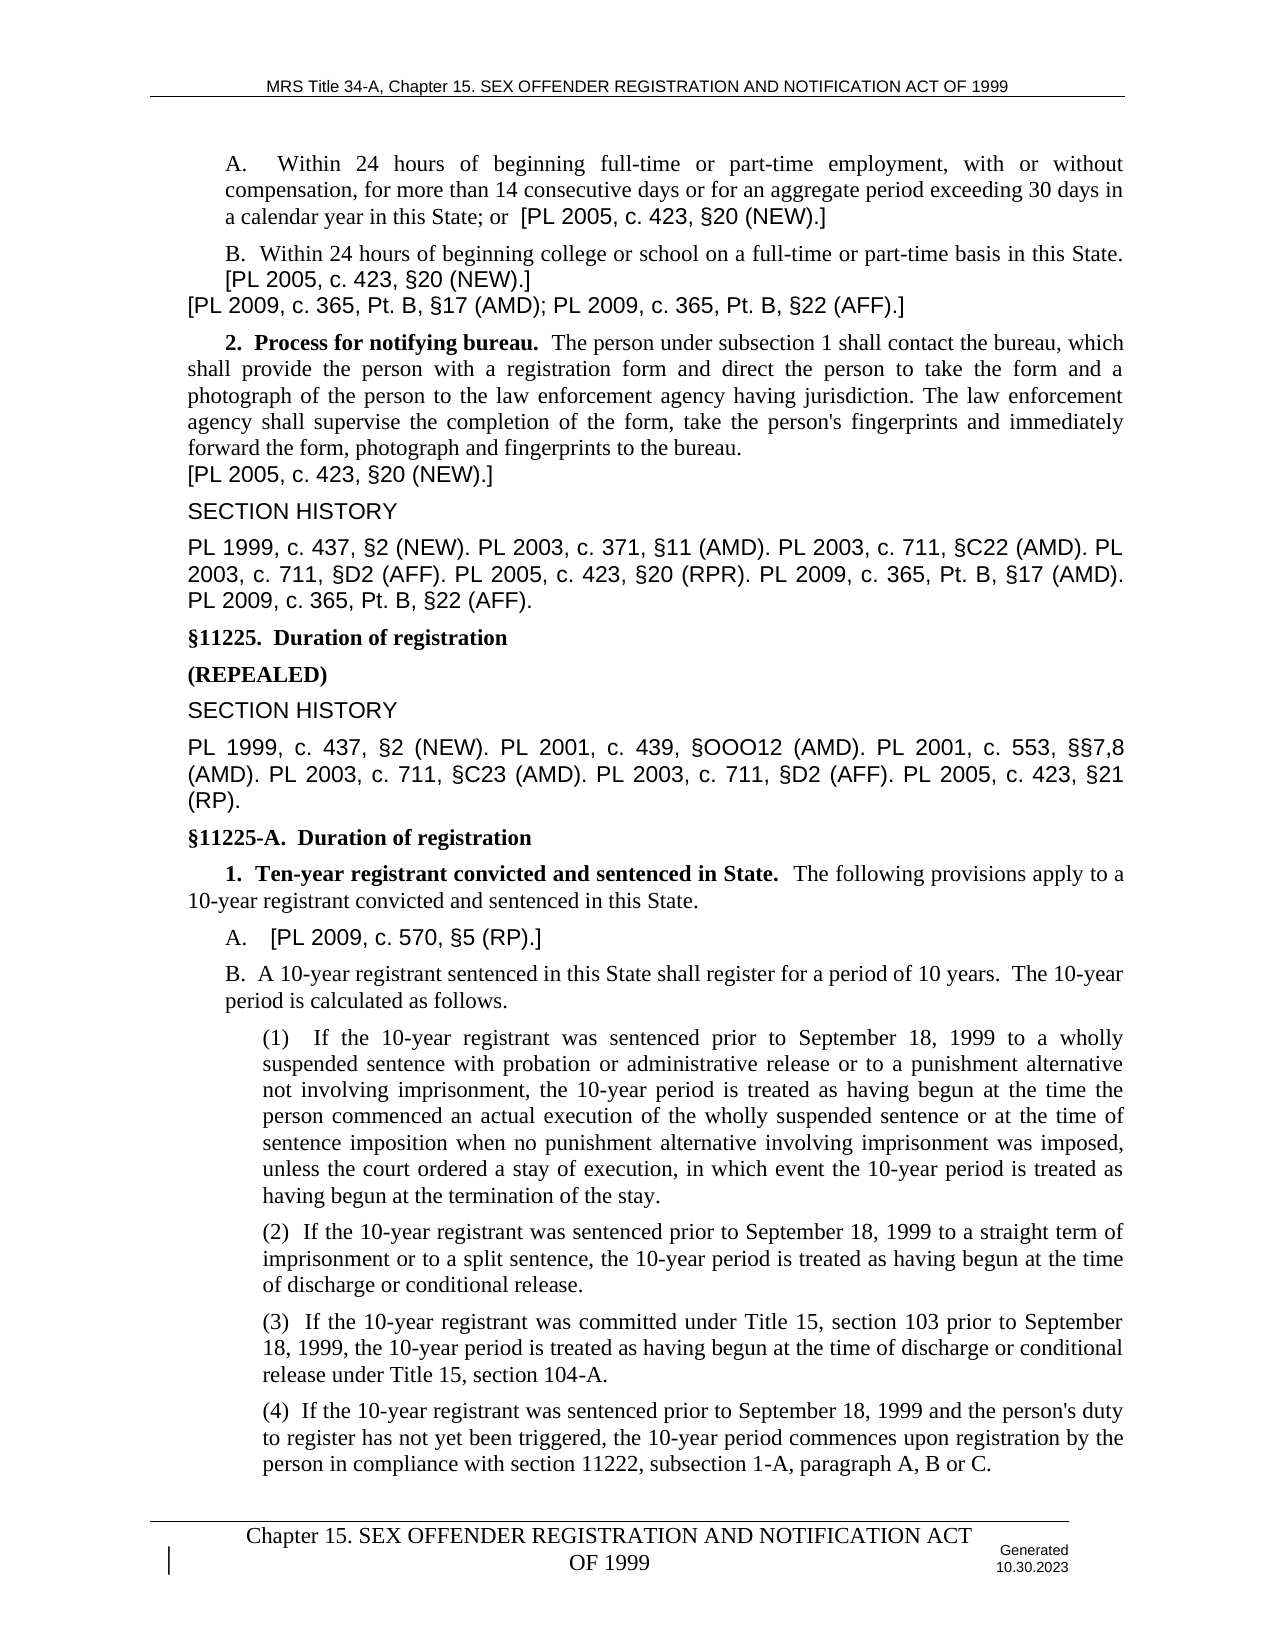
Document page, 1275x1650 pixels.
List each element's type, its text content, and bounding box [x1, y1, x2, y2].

text (REPEALED) [187, 661, 1125, 687]
text 2. Process for notifying bureau. The person under subsection 1 shall contact the bureau, which shall provide the person with a registration form and direct the person to take the form and a photograph of the person to the law enforcement agency having jurisdiction. The law enforcement agency shall supervise the completion of the form, take the person's fingerprints and immediately forward the form, photograph and fingerprints to the bureau. [187, 329, 1125, 461]
text (3) If the 10-year registrant was committed under Title 15, section 103 prior to September 18, 1999, the 10-year period is treated as having begun at the time of discharge or conditional release under Title 15, section 104‑A. [262, 1308, 1125, 1387]
text SECTION HISTORY [187, 498, 1125, 524]
text A. Within 24 hours of beginning full-time or part-time employment, with or without compensation, for more than 14 consecutive days or for an aggregate period exceeding 30 days in a calendar year in this State; or [PL 2005, c. 423, §20 (NEW).] [225, 150, 1125, 229]
text A. [PL 2009, c. 570, §5 (RP).] [225, 923, 1125, 950]
text B. A 10-year registrant sentenced in this State shall register for a period of 10 years. The 10-year period is calculated as follows. [225, 960, 1125, 1013]
text [PL 2009, c. 365, Pt. B, §17 (AMD); PL 2009, c. 365, Pt. B, §22 (AFF).] [187, 292, 1125, 319]
text (1) If the 10-year registrant was sentenced prior to September 18, 1999 to a wholly suspended sentence with probation or administrative release or to a punishment alternative not involving imprisonment, the 10-year period is treated as having begun at the time the person commenced an actual execution of the wholly suspended sentence or at the time of sentence imposition when no punishment alternative involving imprisonment was imposed, unless the court ordered a stay of execution, in which event the 10-year period is treated as having begun at the termination of the stay. [262, 1023, 1125, 1208]
text SECTION HISTORY [187, 697, 1125, 724]
text PL 1999, c. 437, §2 (NEW). PL 2001, c. 439, §OOO12 (AMD). PL 2001, c. 553, §§7,8 (AMD). PL 2003, c. 711, §C23 (AMD). PL 2003, c. 711, §D2 (AFF). PL 2005, c. 423, §21 (RP). [187, 734, 1125, 813]
text (2) If the 10-year registrant was sentenced prior to September 18, 1999 to a straight term of imprisonment or to a split sentence, the 10-year period is treated as having begun at the time of discharge or conditional release. [262, 1218, 1125, 1297]
text B. Within 24 hours of beginning college or school on a full-time or part-time basis in this State. [PL 2005, c. 423, §20 (NEW).] [225, 239, 1125, 292]
text §11225. Duration of registration [187, 624, 1125, 650]
text (4) If the 10-year registrant was sentenced prior to September 18, 1999 and the person's duty to register has not yet been triggered, the 10-year period commences upon registration by the person in compliance with section 11222, subsection 1‑A, paragraph A, B or C. [262, 1397, 1125, 1476]
text PL 1999, c. 437, §2 (NEW). PL 2003, c. 371, §11 (AMD). PL 2003, c. 711, §C22 (AMD). PL 2003, c. 711, §D2 (AFF). PL 2005, c. 423, §20 (RPR). PL 2009, c. 365, Pt. B, §17 (AMD). PL 2009, c. 365, Pt. B, §22 (AFF). [187, 534, 1125, 613]
text 1. Ten-year registrant convicted and sentenced in State. The following provisions apply to a 10-year registrant convicted and sentenced in this State. [187, 860, 1125, 913]
text [PL 2005, c. 423, §20 (NEW).] [187, 461, 1125, 487]
text §11225-A. Duration of registration [187, 824, 1125, 850]
